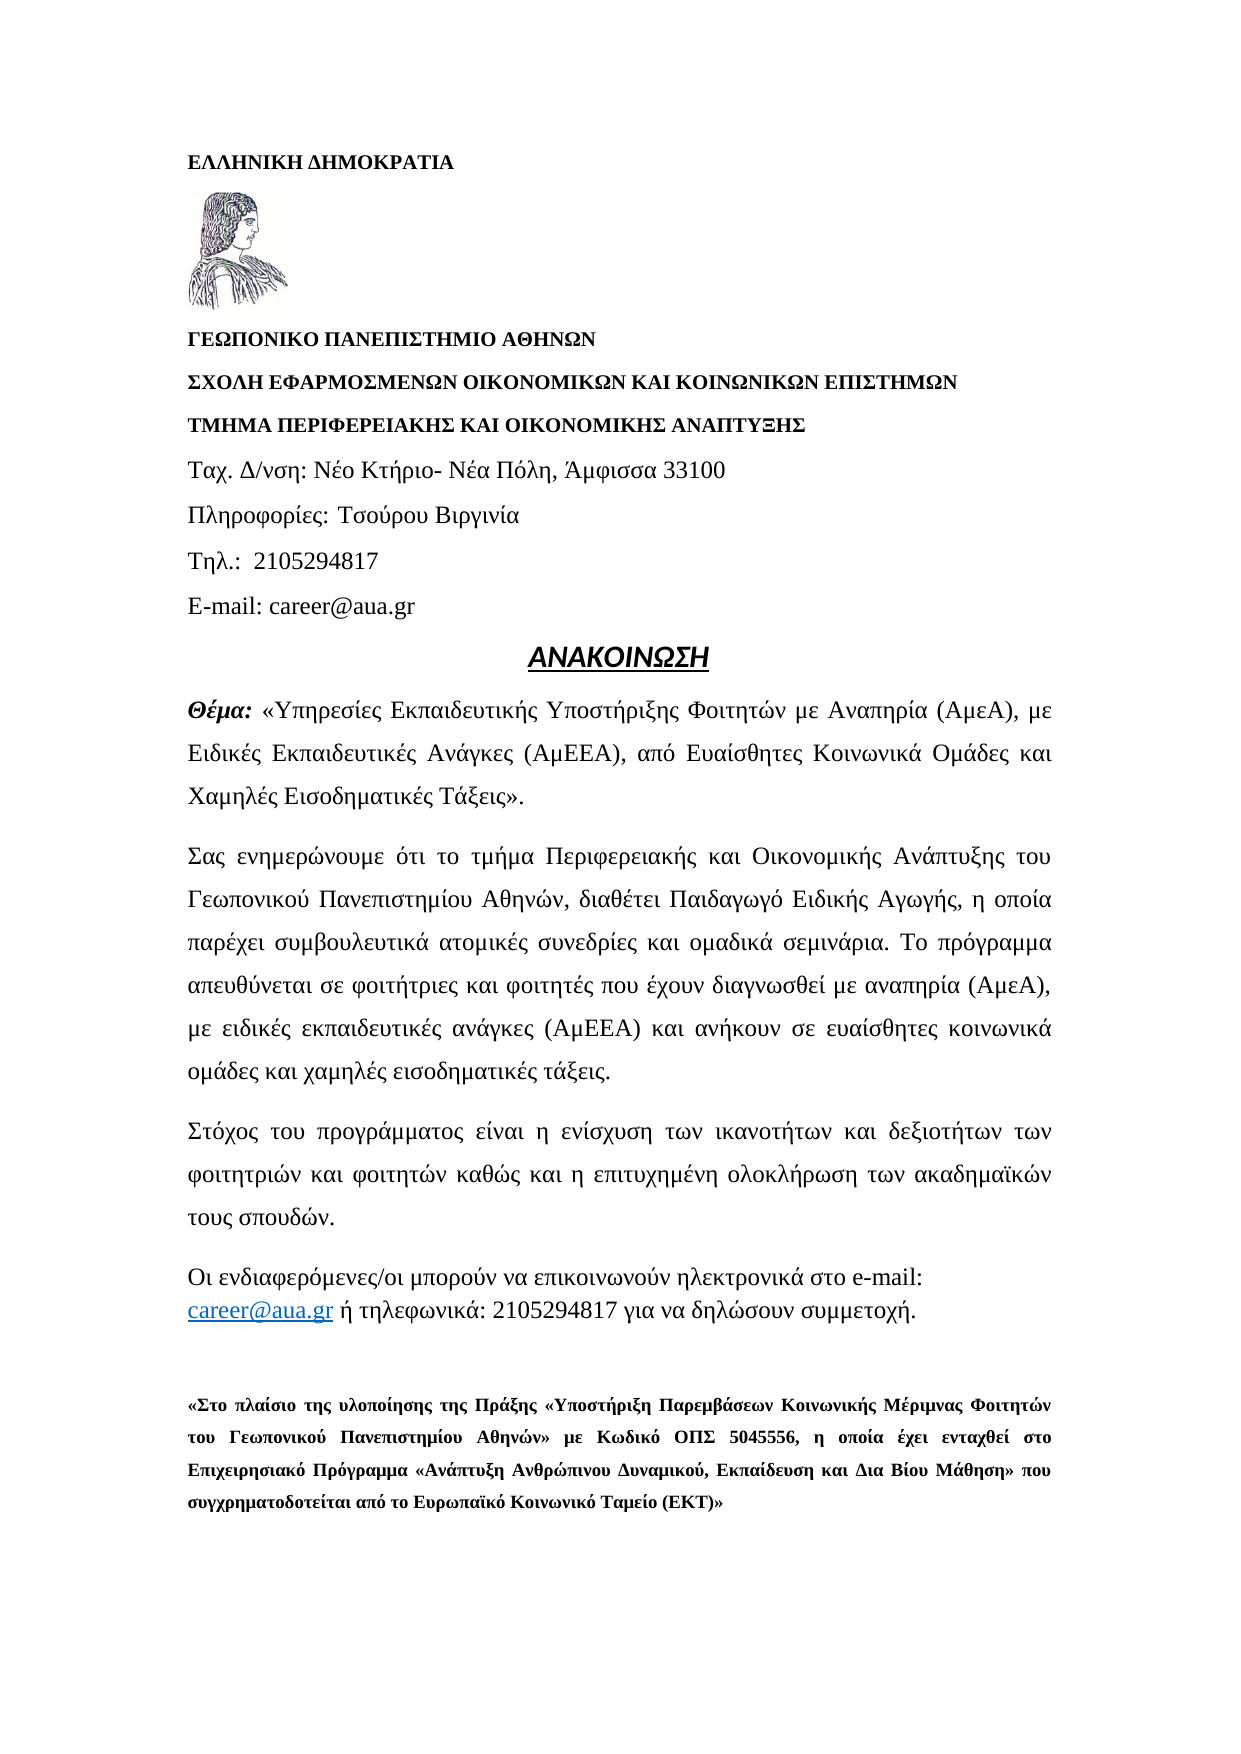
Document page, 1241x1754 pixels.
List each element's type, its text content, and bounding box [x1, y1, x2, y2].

text Ταχ. Δ/νση: Νέο Κτήριο- Νέα Πόλη, Άμφισσα 33100 [187, 455, 1053, 484]
text Πληροφορίες: Τσούρου Βιργινία [187, 501, 1053, 529]
text ΓΕΩΠΟΝΙΚΟ ΠΑΝΕΠΙΣΤΗΜΙΟ ΑΘΗΝΩΝ [187, 327, 1053, 351]
text ΤΜΗΜΑ ΠΕΡΙΦΕΡΕΙΑΚΗΣ ΚΑΙ ΟΙΚΟΝΟΜΙΚΗΣ ΑΝΑΠΤΥΞΗΣ [187, 413, 1053, 437]
text Τηλ.: 2105294817 [187, 546, 1053, 575]
text «Στο πλαίσιο της υλοποίησης της Πράξης «Υποστήριξη Παρεμβάσεων Κοινωνικής Μέριμνας Φοιτητών του Γεωπονικού Πανεπιστημίου Αθηνών» με Κωδικό ΟΠΣ 5045556, η οποία έχει ενταχθεί στο Επιχειρησιακό Πρόγραμμα «Ανάπτυξη Ανθρώπινου Δυναμικού, Εκπαίδευση και Δια Βίου Μάθηση» που συγχρηματοδοτείται από το Ευρωπαϊκό Κοινωνικό Ταμείο (ΕΚΤ)» [187, 1394, 1053, 1512]
text ΕΛΛΗΝΙΚΗ ΔΗΜΟΚΡΑΤΙΑ [187, 150, 1053, 174]
text E-mail: career@aua.gr [187, 591, 1053, 620]
picture [187, 192, 288, 311]
text Θέμα: «Υπηρεσίες Εκπαιδευτικής Υποστήριξης Φοιτητών με Αναπηρία (ΑμεΑ), με Ειδικές Εκπαιδευτικές Ανάγκες (ΑμΕΕΑ), από Ευαίσθητες Κοινωνικά Ομάδες και Χαμηλές Εισοδηματικές Τάξεις». [187, 695, 1053, 810]
text Οι ενδιαφερόμενες/οι μπορούν να επικοινωνούν ηλεκτρονικά στο e-mail: career@aua.gr ή τηλεφωνικά: 2105294817 για να δηλώσουν συμμετοχή. [187, 1262, 1053, 1324]
text ΑΝΑΚΟΙΝΩΣΗ [187, 637, 1053, 675]
text Σας ενημερώνουμε ότι το τμήμα Περιφερειακής και Οικονομικής Ανάπτυξης του Γεωπονικού Πανεπιστημίου Αθηνών, διαθέτει Παιδαγωγό Ειδικής Αγωγής, η οποία παρέχει συμβουλευτικά ατομικές συνεδρίες και ομαδικά σεμινάρια. Το πρόγραμμα απευθύνεται σε φοιτήτριες και φοιτητές που έχουν διαγνωσθεί με αναπηρία (ΑμεΑ), με ειδικές εκπαιδευτικές ανάγκες (ΑμΕΕΑ) και ανήκουν σε ευαίσθητες κοινωνικά ομάδες και χαμηλές εισοδηματικές τάξεις. [187, 841, 1053, 1085]
text ΣΧΟΛΗ ΕΦΑΡΜΟΣΜΕΝΩΝ ΟΙΚΟΝΟΜΙΚΩΝ ΚΑΙ ΚΟΙΝΩΝΙΚΩΝ ΕΠΙΣΤΗΜΩΝ [187, 370, 1053, 394]
text Στόχος του προγράμματος είναι η ενίσχυση των ικανοτήτων και δεξιοτήτων των φοιτητριών και φοιτητών καθώς και η επιτυχημένη ολοκλήρωση των ακαδημαϊκών τους σπουδών. [187, 1116, 1053, 1231]
